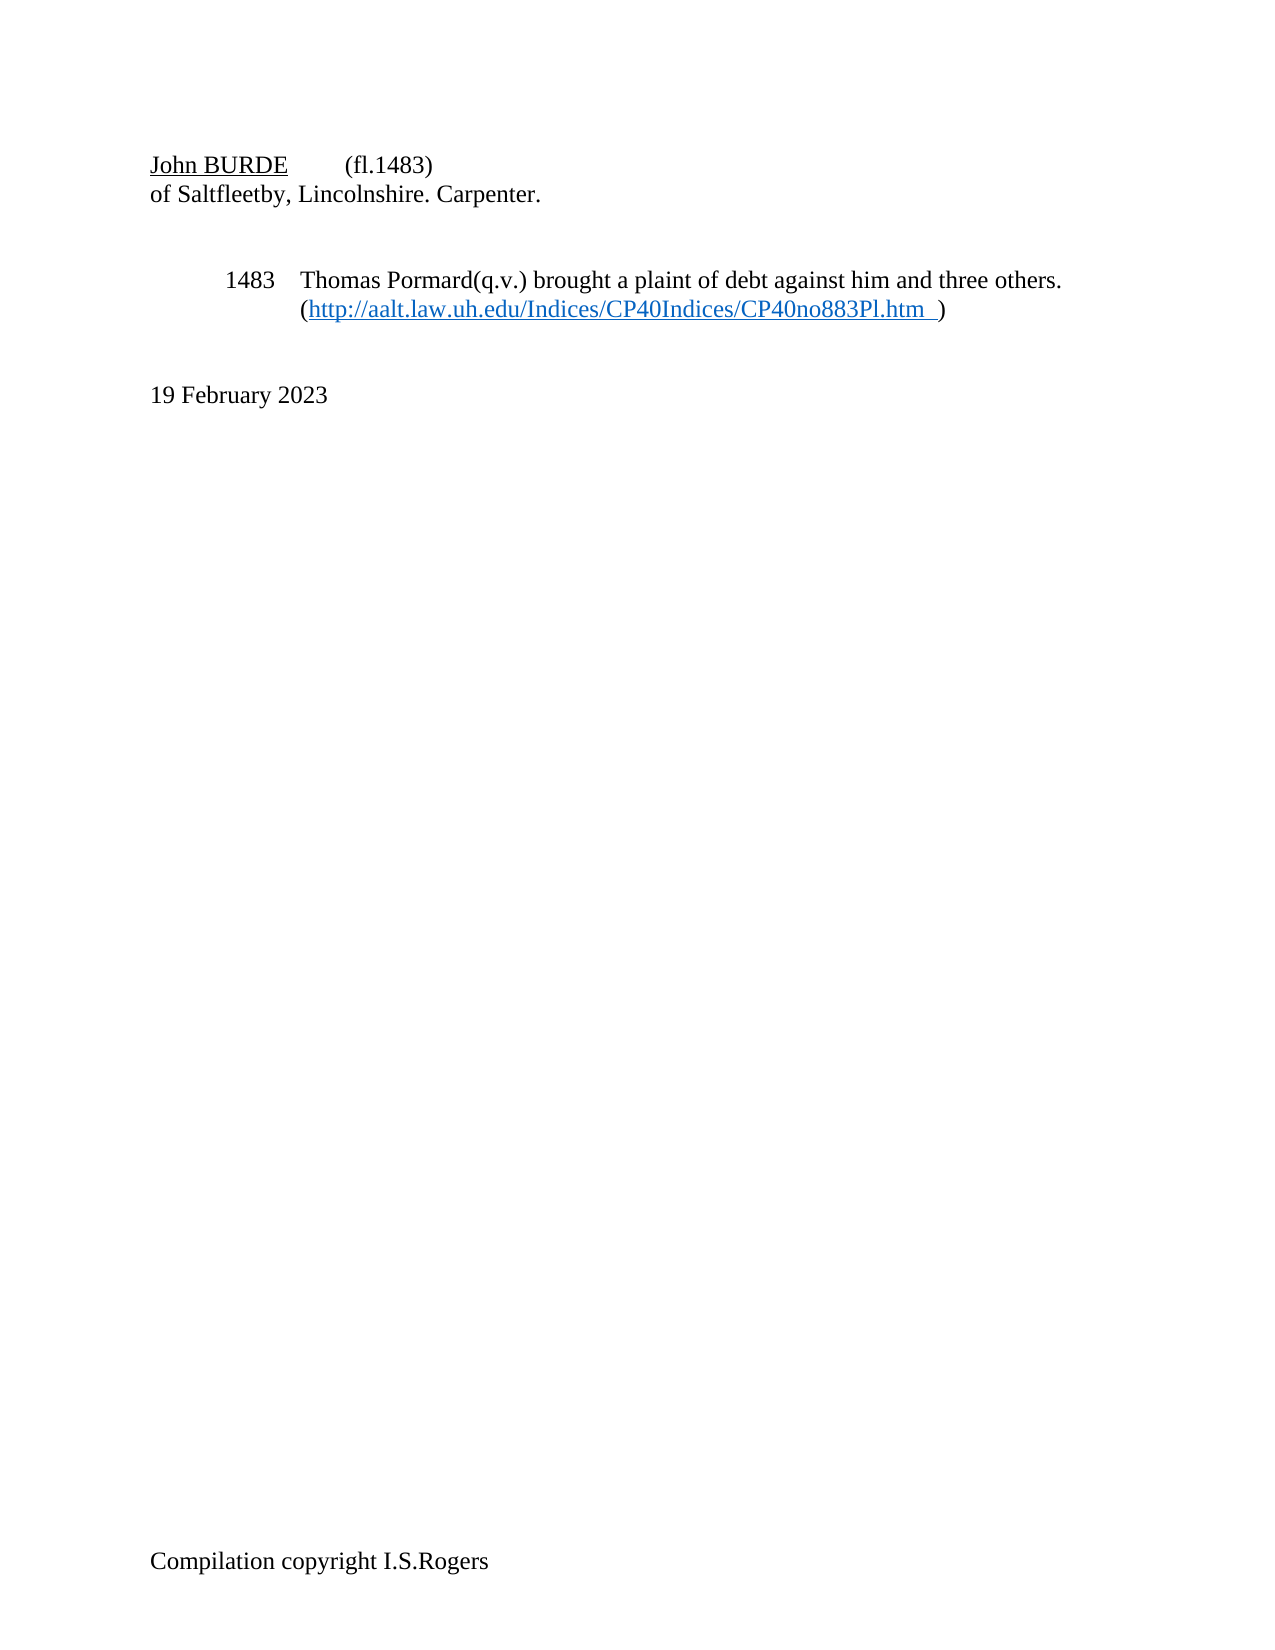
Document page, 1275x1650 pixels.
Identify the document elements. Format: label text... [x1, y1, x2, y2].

text 1483 Thomas Pormard(q.v.) brought a plaint of debt against him and three others. [150, 265, 1125, 294]
text 19 February 2023 [150, 380, 1125, 409]
text John BURDE (fl.1483) [150, 150, 1125, 179]
text of Saltfleetby, Lincolnshire. Carpenter. [150, 179, 1125, 207]
text (http://aalt.law.uh.edu/Indices/CP40Indices/CP40no883Pl.htm ) [150, 294, 1125, 322]
